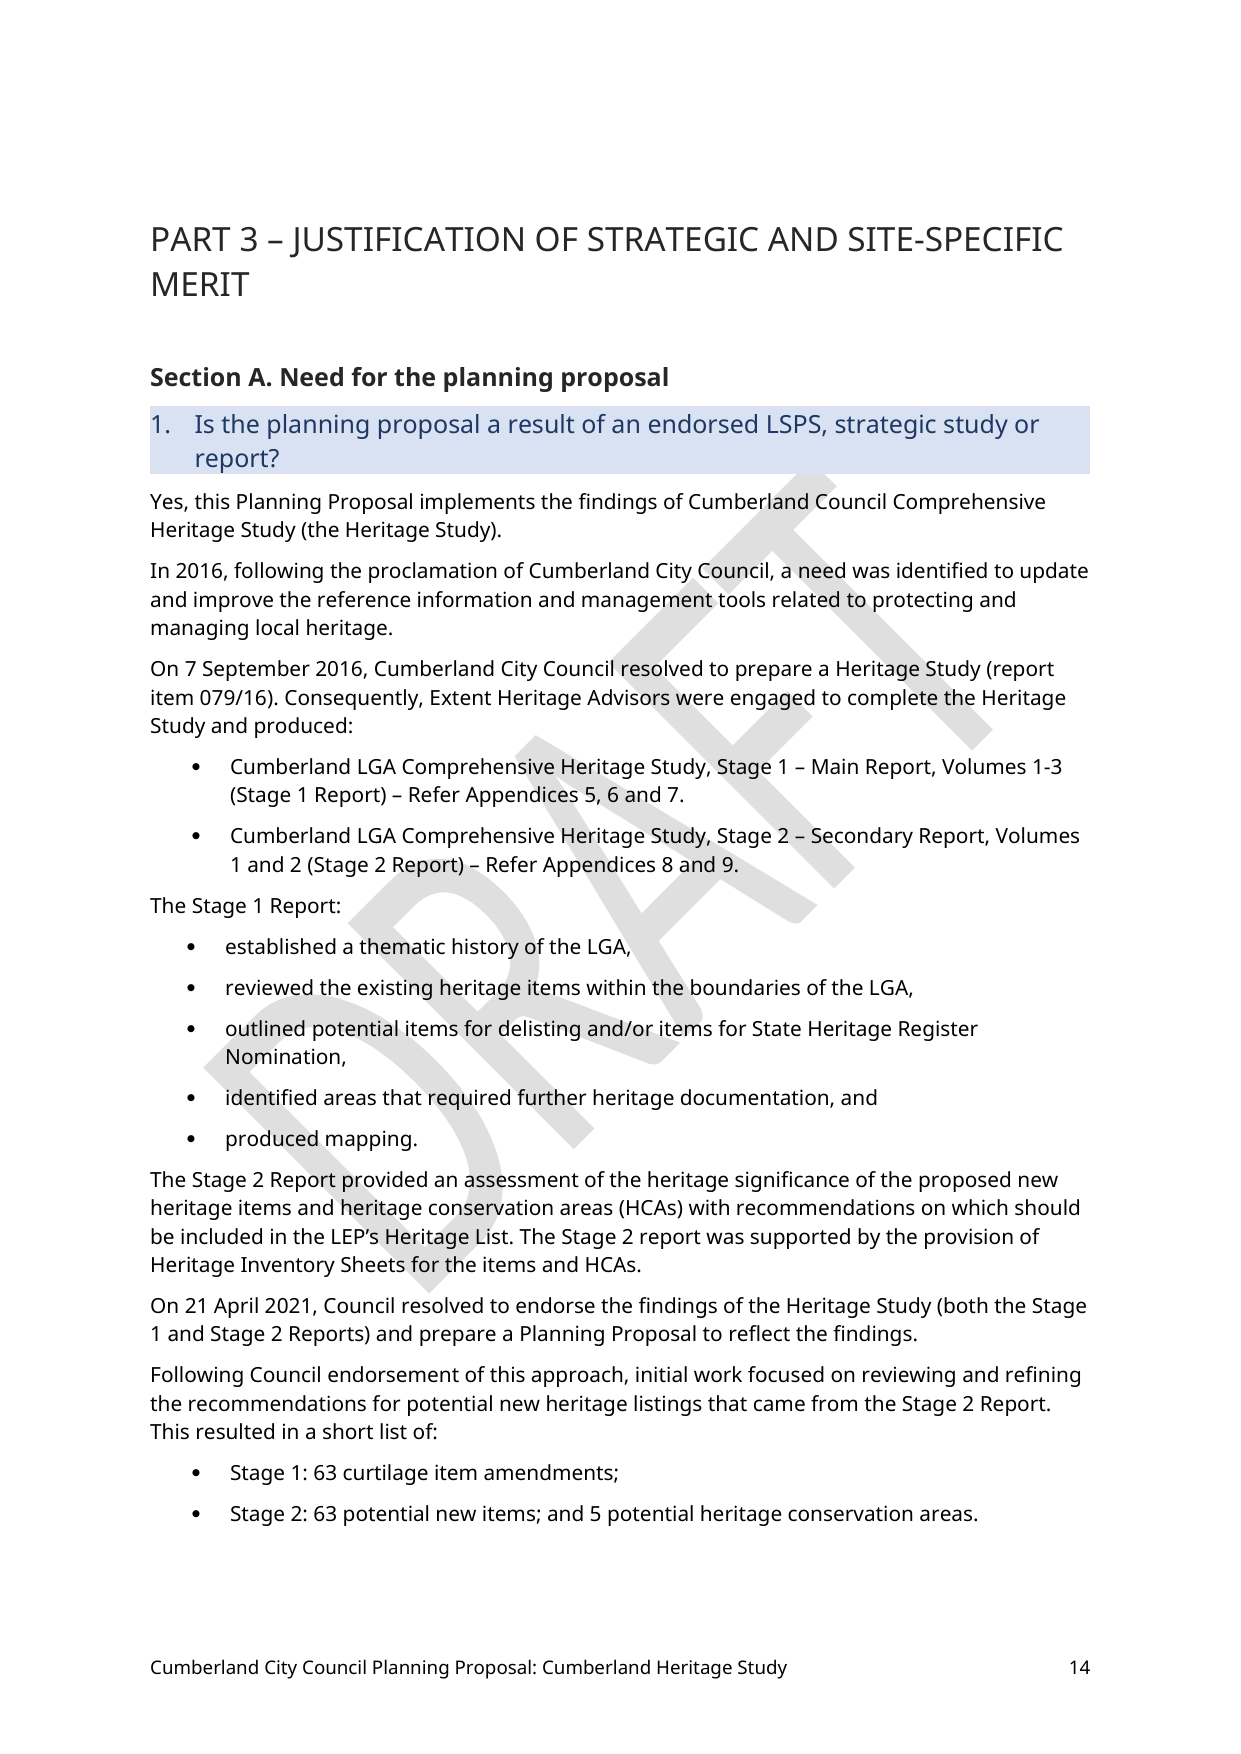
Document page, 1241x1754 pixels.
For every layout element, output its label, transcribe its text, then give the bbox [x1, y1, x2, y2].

list Cumberland LGA Comprehensive Heritage Study, Stage 1 – Main Report, Volumes 1-3 (Stage 1 Report) – Refer Appendices 5, 6 and 7. [192, 752, 1090, 809]
subtitle Is the planning proposal a result of an endorsed LSPS, strategic study or report? [150, 406, 1090, 474]
list Stage 1: 63 curtilage item amendments; [192, 1458, 1090, 1487]
list Stage 2: 63 potential new items; and 5 potential heritage conservation areas. [192, 1499, 1090, 1528]
text The Stage 1 Report: [150, 891, 1090, 919]
list reviewed the existing heritage items within the boundaries of the LGA, [187, 973, 1090, 1001]
list produced mapping. [187, 1124, 1090, 1152]
list established a thematic history of the LGA, [187, 932, 1090, 960]
text In 2016, following the proclamation of Cumberland City Council, a need was identified to update and improve the reference information and management tools related to protecting and managing local heritage. [150, 556, 1090, 642]
text On 21 April 2021, Council resolved to endorse the findings of the Heritage Study (both the Stage 1 and Stage 2 Reports) and prepare a Planning Proposal to reflect the findings. [150, 1291, 1090, 1348]
subtitle Section A. Need for the planning proposal [150, 360, 1090, 394]
list identified areas that required further heritage documentation, and [187, 1083, 1090, 1111]
list Cumberland LGA Comprehensive Heritage Study, Stage 2 – Secondary Report, Volumes 1 and 2 (Stage 2 Report) – Refer Appendices 8 and 9. [192, 821, 1090, 878]
text Yes, this Planning Proposal implements the findings of Cumberland Council Comprehensive Heritage Study (the Heritage Study). [150, 487, 1090, 544]
list outlined potential items for delisting and/or items for State Heritage Register Nomination, [187, 1014, 1090, 1071]
subtitle PART 3 – JUSTIFICATION OF STRATEGIC AND SITE-SPECIFIC MERIT [150, 216, 1090, 306]
text The Stage 2 Report provided an assessment of the heritage significance of the proposed new heritage items and heritage conservation areas (HCAs) with recommendations on which should be included in the LEP’s Heritage List. The Stage 2 report was supported by the provision of Heritage Inventory Sheets for the items and HCAs. [150, 1165, 1090, 1279]
text On 7 September 2016, Cumberland City Council resolved to prepare a Heritage Study (report item 079/16). Consequently, Extent Heritage Advisors were engaged to complete the Heritage Study and produced: [150, 654, 1090, 739]
text Following Council endorsement of this approach, initial work focused on reviewing and refining the recommendations for potential new heritage listings that came from the Stage 2 Report. This resulted in a short list of: [150, 1361, 1090, 1446]
